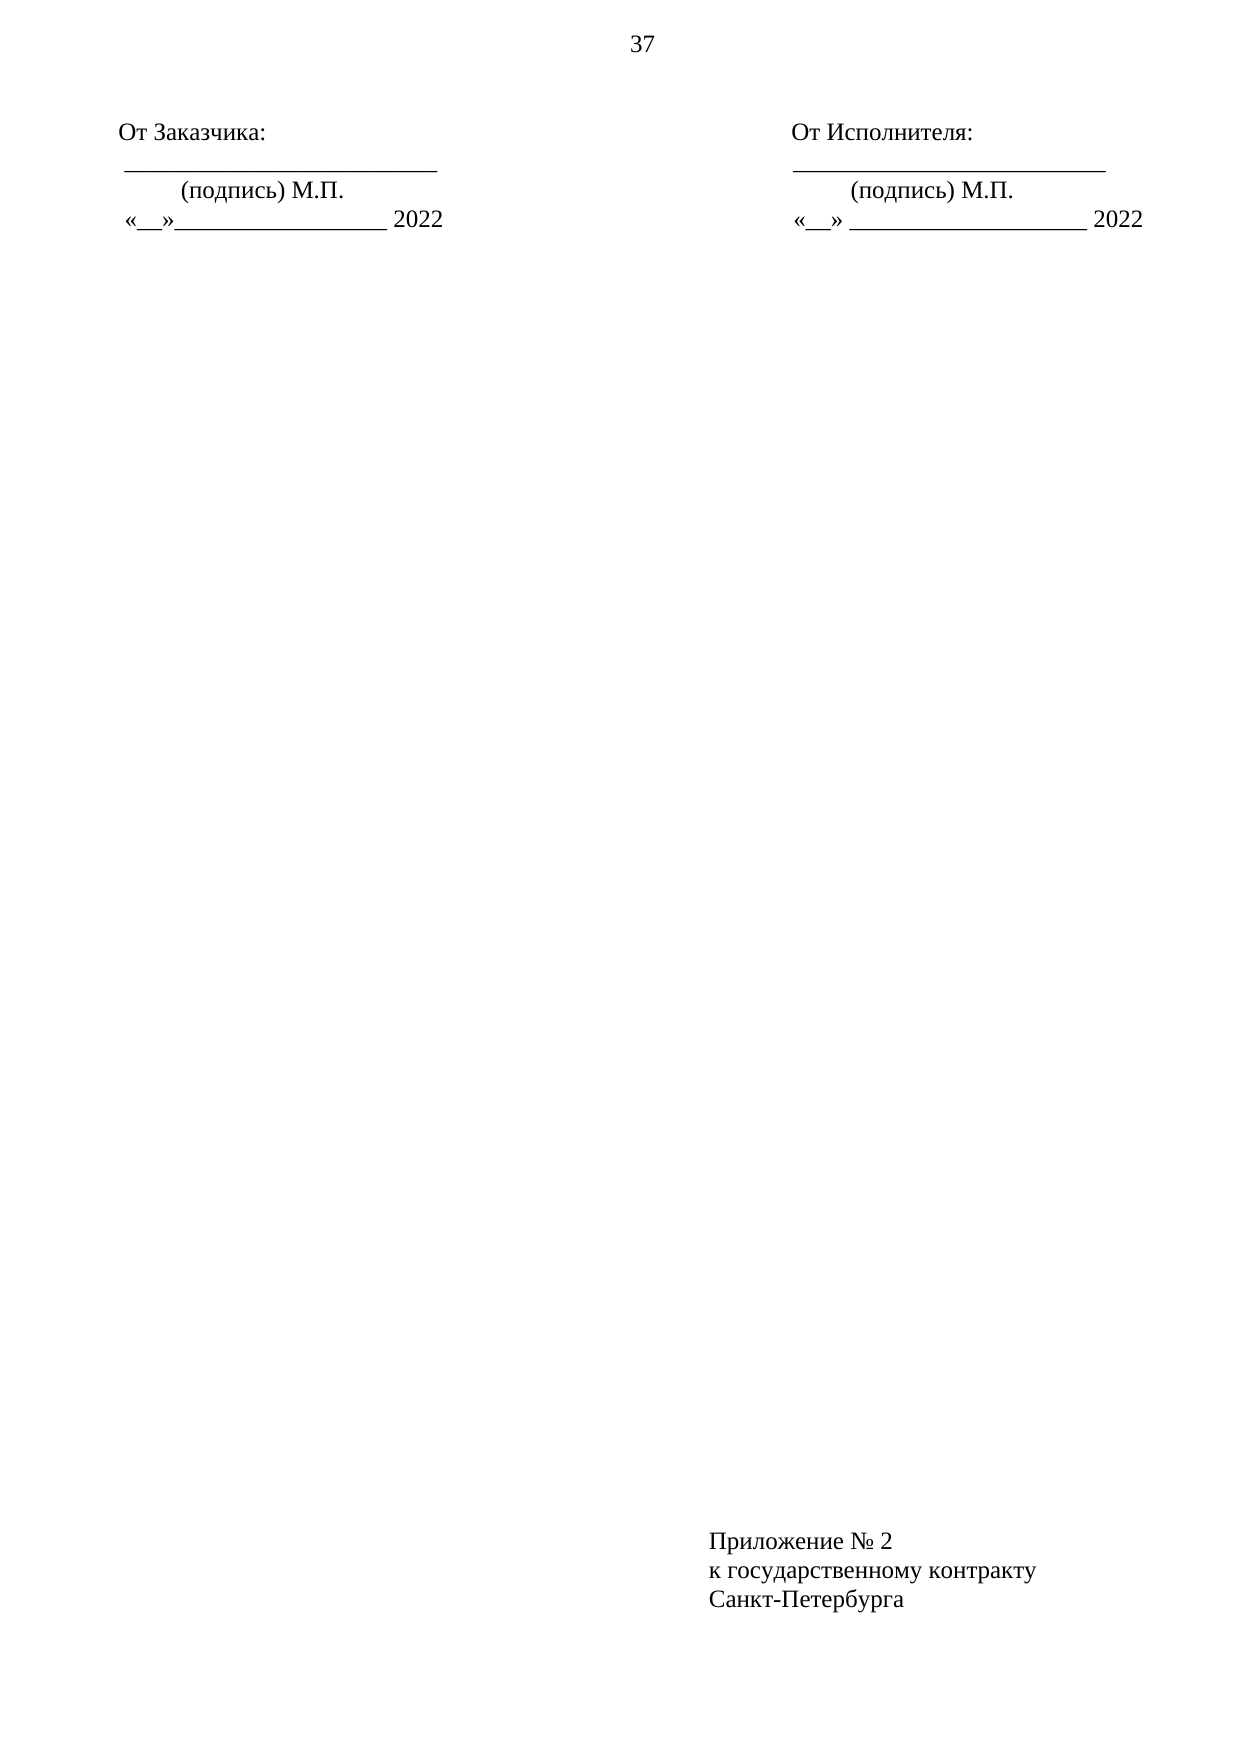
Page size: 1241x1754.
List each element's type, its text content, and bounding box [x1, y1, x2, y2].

text (подпись) М.П. (подпись) М.П. [118, 175, 1166, 204]
text От Заказчика: От Исполнителя: [118, 117, 1166, 146]
text Санкт-Петербурга [709, 1584, 1166, 1612]
text к государственному контракту [709, 1555, 1166, 1584]
text _________________________ _________________________ [118, 146, 1166, 175]
text «__»_________________ 2022 «__» ___________________ 2022 [118, 204, 1166, 232]
text Приложение № 2 [709, 1526, 1166, 1555]
